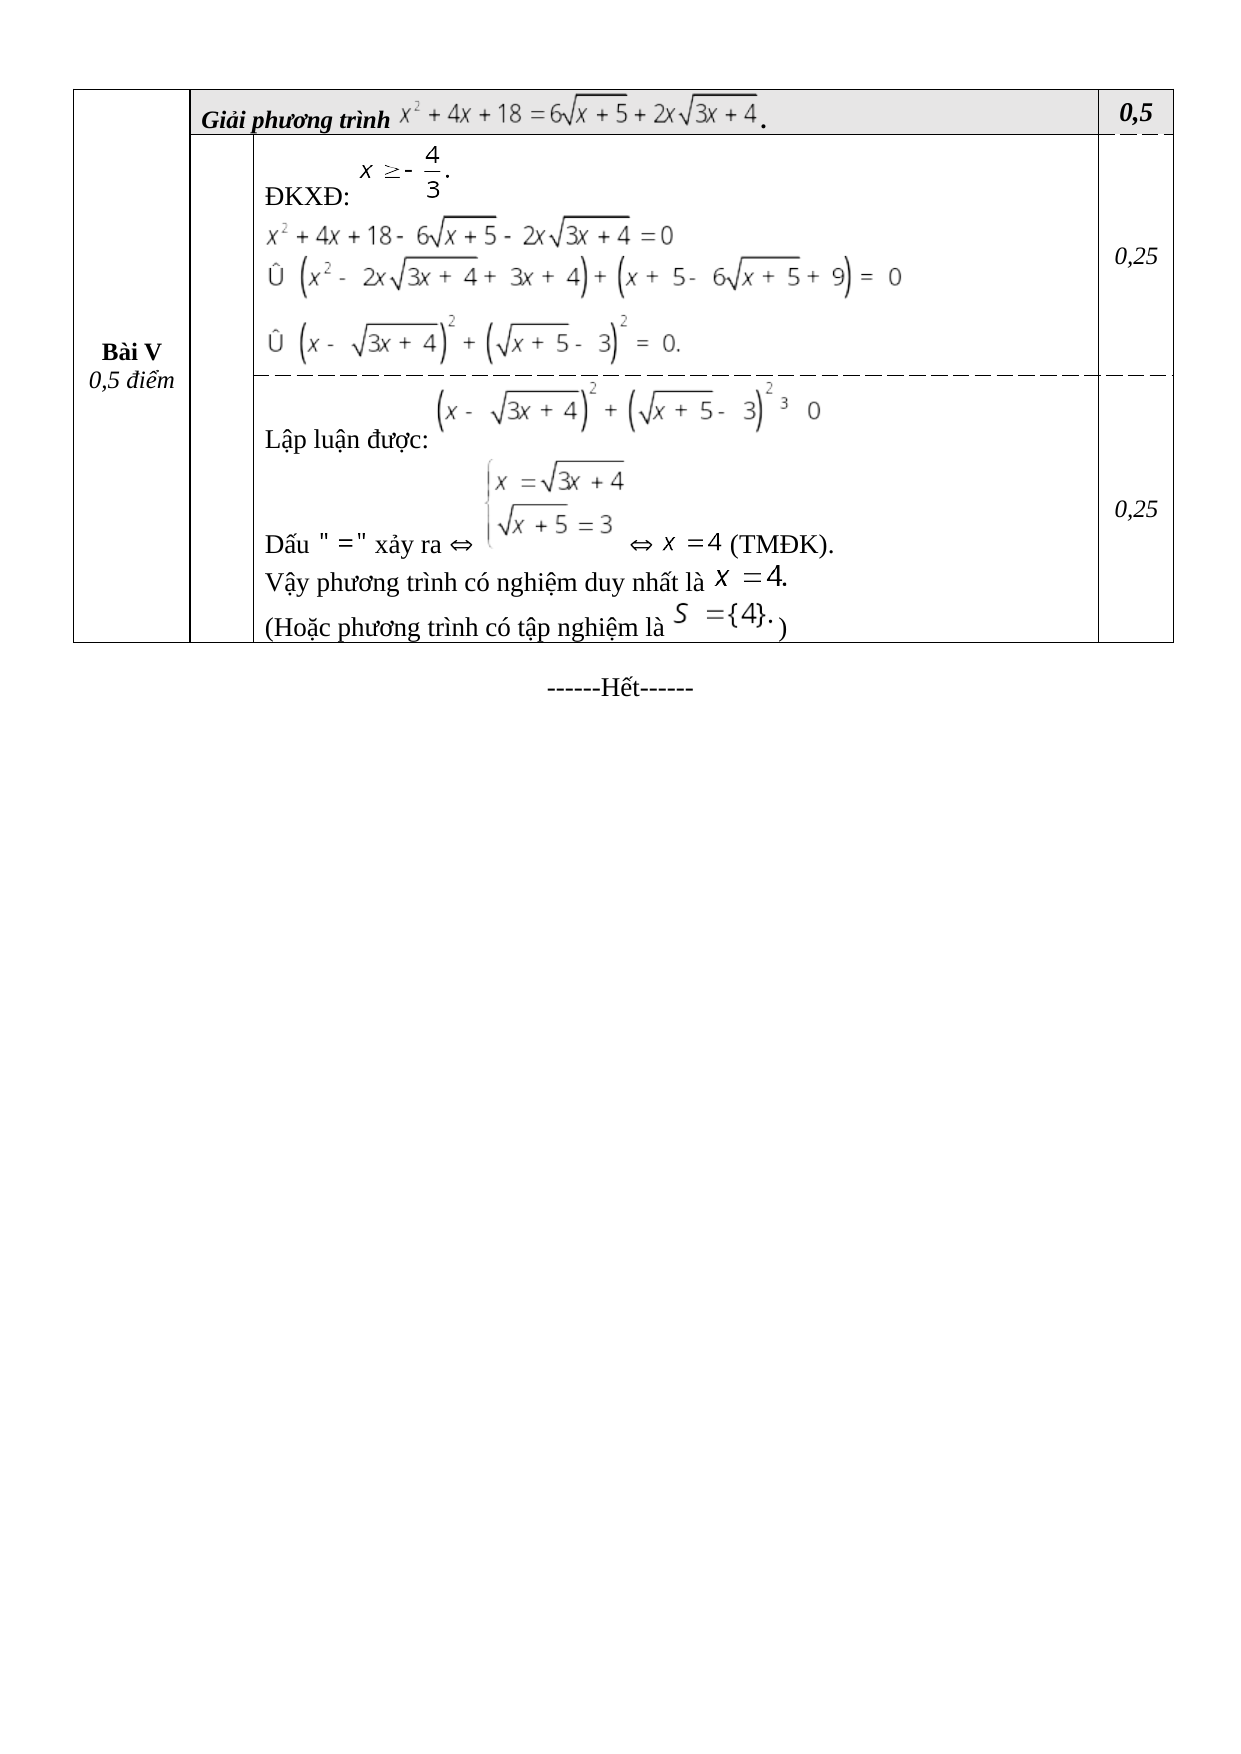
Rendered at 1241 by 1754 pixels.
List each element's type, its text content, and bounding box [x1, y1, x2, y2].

table_cell [191, 135, 253, 642]
table_header Bài V 0,5 điểm [74, 90, 189, 642]
table_cell 0,25 [1099, 134, 1173, 375]
table_cell 0,25 [1099, 375, 1173, 642]
table_header 0,5 [1099, 90, 1173, 134]
table_cell Lập luận được: Dấu xảy ra (TMĐK). Vậy phương trình có nghiệm duy nhất là (Hoặc phương trình có tập nghiệm là ) [254, 375, 1098, 642]
text ------Hết------ [88, 672, 1152, 703]
table_header Giải phương trình . [191, 90, 1098, 134]
table_cell ĐKXĐ: [254, 135, 1098, 375]
